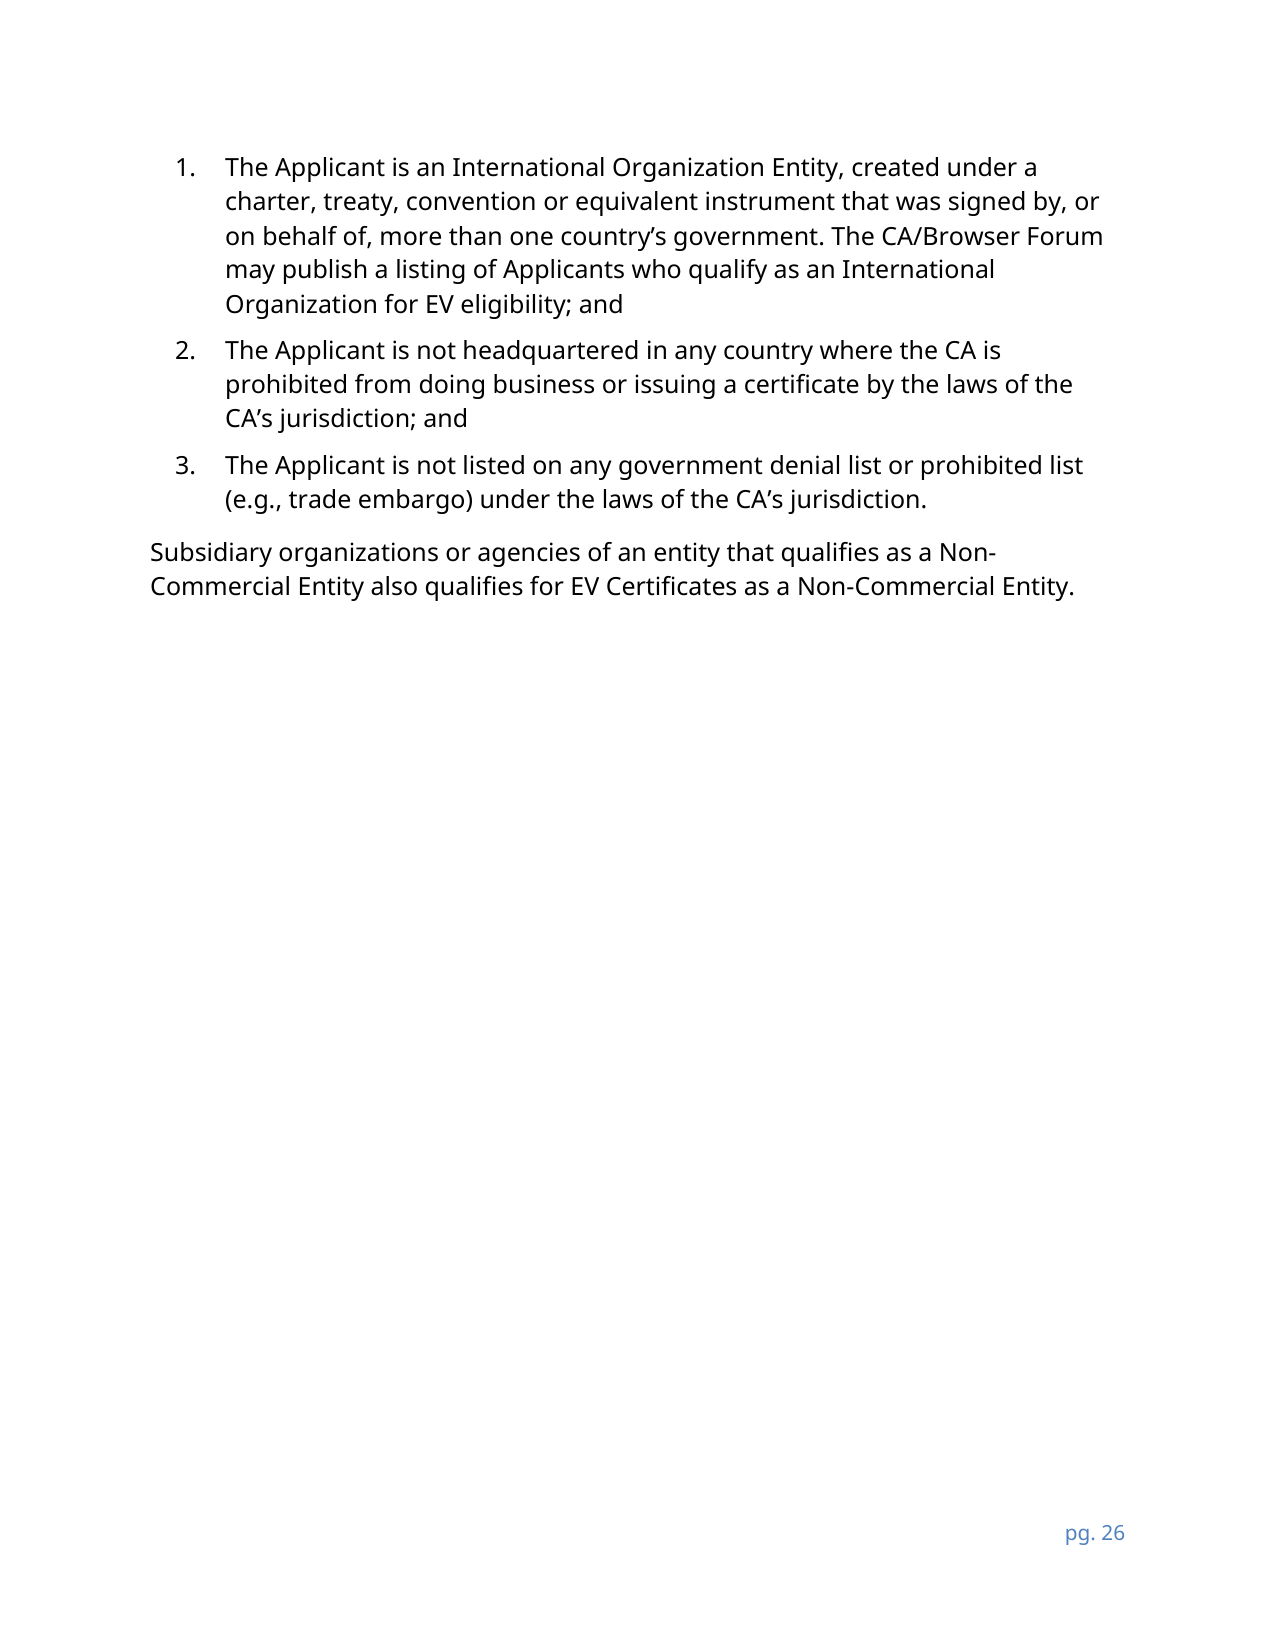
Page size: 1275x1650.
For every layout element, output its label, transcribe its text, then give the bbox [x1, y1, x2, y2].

list The Applicant is an International Organization Entity, created under a charter, treaty, convention or equivalent instrument that was signed by, or on behalf of, more than one country’s government. The CA/Browser Forum may publish a listing of Applicants who qualify as an International Organization for EV eligibility; and [175, 150, 1125, 320]
list The Applicant is not listed on any government denial list or prohibited list (e.g., trade embargo) under the laws of the CA’s jurisdiction. [175, 447, 1125, 516]
list The Applicant is not headquartered in any country where the CA is prohibited from doing business or issuing a certificate by the laws of the CA’s jurisdiction; and [175, 333, 1125, 435]
text Subsidiary organizations or agencies of an entity that qualifies as a Non-Commercial Entity also qualifies for EV Certificates as a Non-Commercial Entity. [150, 534, 1125, 602]
